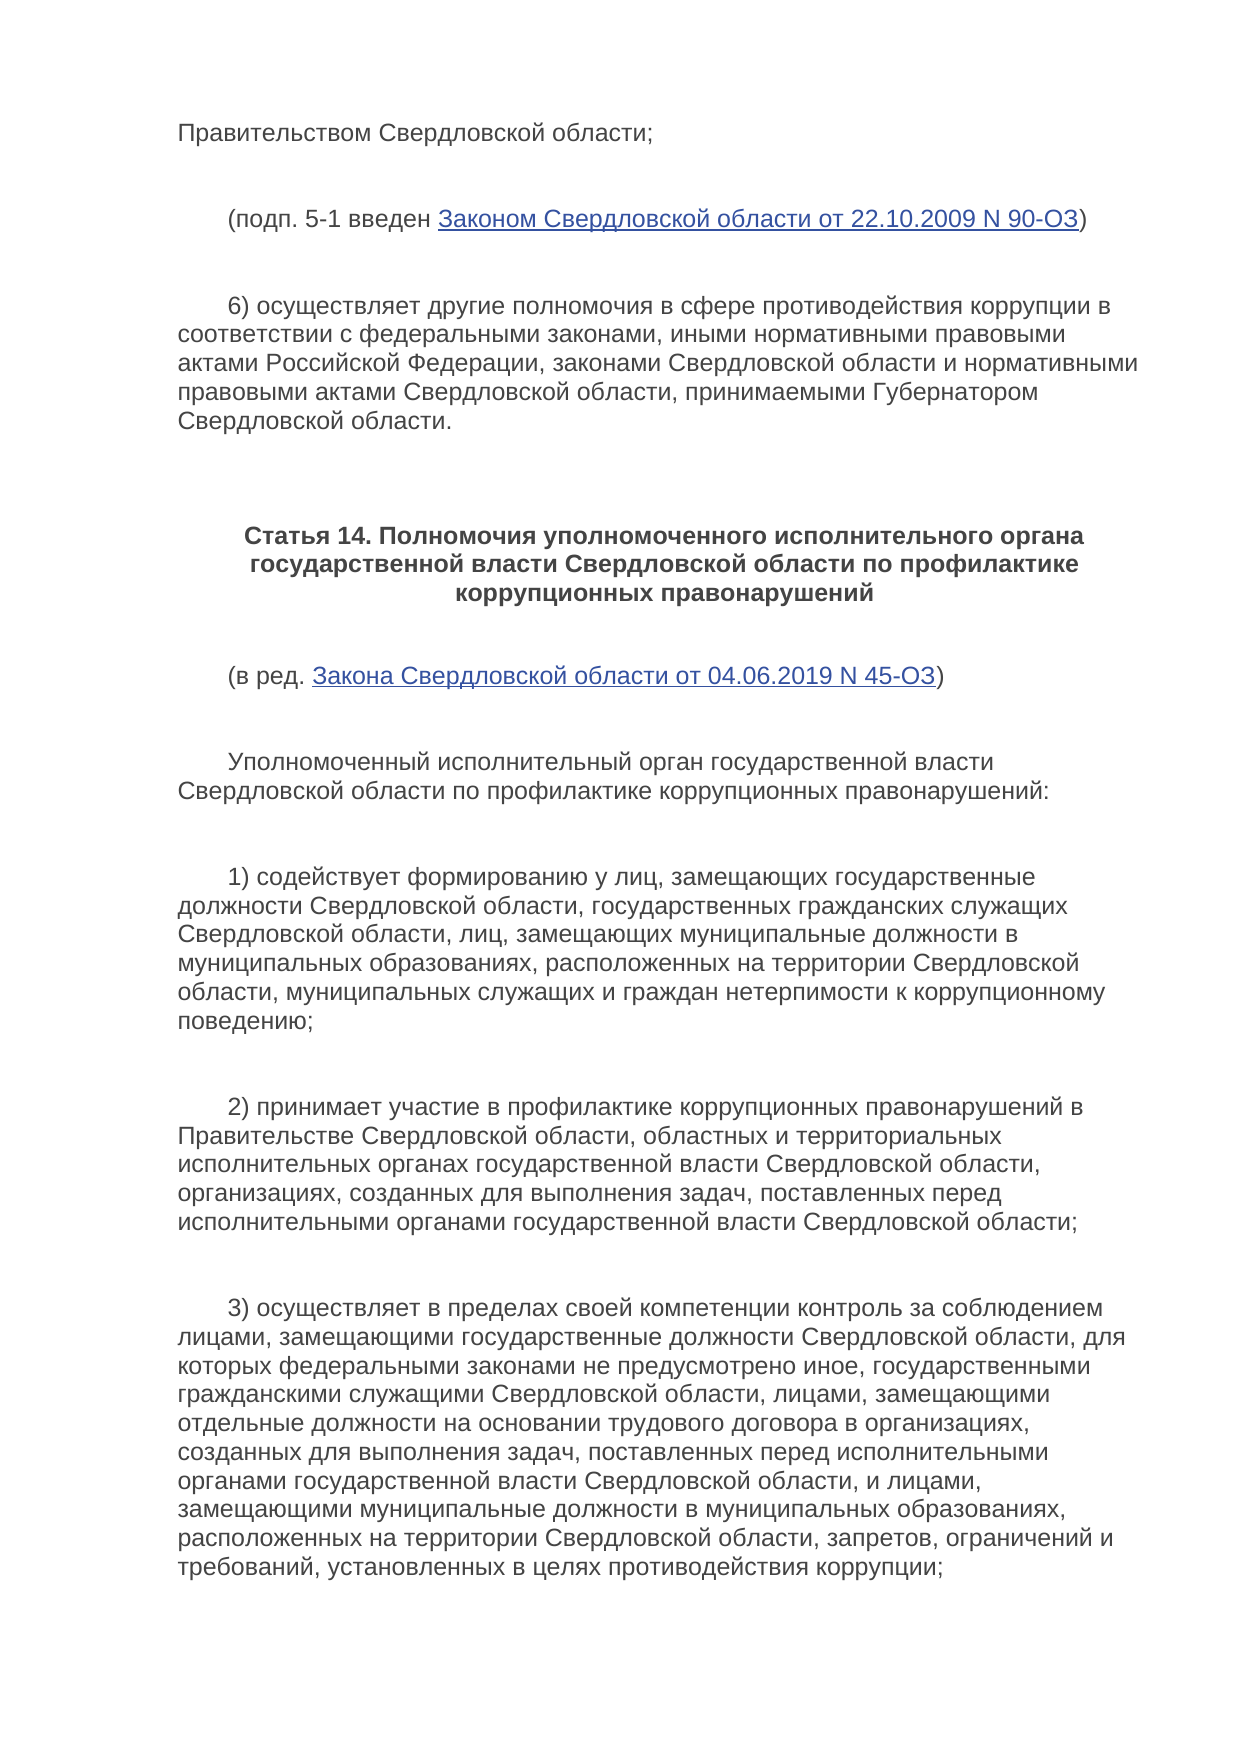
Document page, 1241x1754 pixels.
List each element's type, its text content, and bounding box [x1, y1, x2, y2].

text 1) содействует формированию у лиц, замещающих государственные должности Свердловской области, государственных гражданских служащих Свердловской области, лиц, замещающих муниципальные должности в муниципальных образованиях, расположенных на территории Свердловской области, муниципальных служащих и граждан нетерпимости к коррупционному поведению; [177, 862, 1152, 1063]
text 6) осуществляет другие полномочия в сфере противодействия коррупции в соответствии с федеральными законами, иными нормативными правовыми актами Российской Федерации, законами Свердловской области и нормативными правовыми актами Свердловской области, принимаемыми Губернатором Свердловской области. [177, 291, 1152, 463]
text Уполномоченный исполнительный орган государственной власти Свердловской области по профилактике коррупционных правонарушений: [177, 747, 1152, 833]
subtitle Статья 14. Полномочия уполномоченного исполнительного органа государственной власти Свердловской области по профилактике коррупционных правонарушений [177, 463, 1152, 607]
text (подп. 5-1 введен Законом Свердловской области от 22.10.2009 N 90-ОЗ) [177, 204, 1152, 262]
text 3) осуществляет в пределах своей компетенции контроль за соблюдением лицами, замещающими государственные должности Свердловской области, для которых федеральными законами не предусмотрено иное, государственными гражданскими служащими Свердловской области, лицами, замещающими отдельные должности на основании трудового договора в организациях, созданных для выполнения задач, поставленных перед исполнительными органами государственной власти Свердловской области, и лицами, замещающими муниципальные должности в муниципальных образованиях, расположенных на территории Свердловской области, запретов, ограничений и требований, установленных в целях противодействия коррупции; [177, 1293, 1152, 1609]
text (в ред. Закона Свердловской области от 04.06.2019 N 45-ОЗ) [177, 661, 1152, 718]
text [177, 118, 1152, 176]
text 2) принимает участие в профилактике коррупционных правонарушений в Правительстве Свердловской области, областных и территориальных исполнительных органах государственной власти Свердловской области, организациях, созданных для выполнения задач, поставленных перед исполнительными органами государственной власти Свердловской области; [177, 1092, 1152, 1264]
